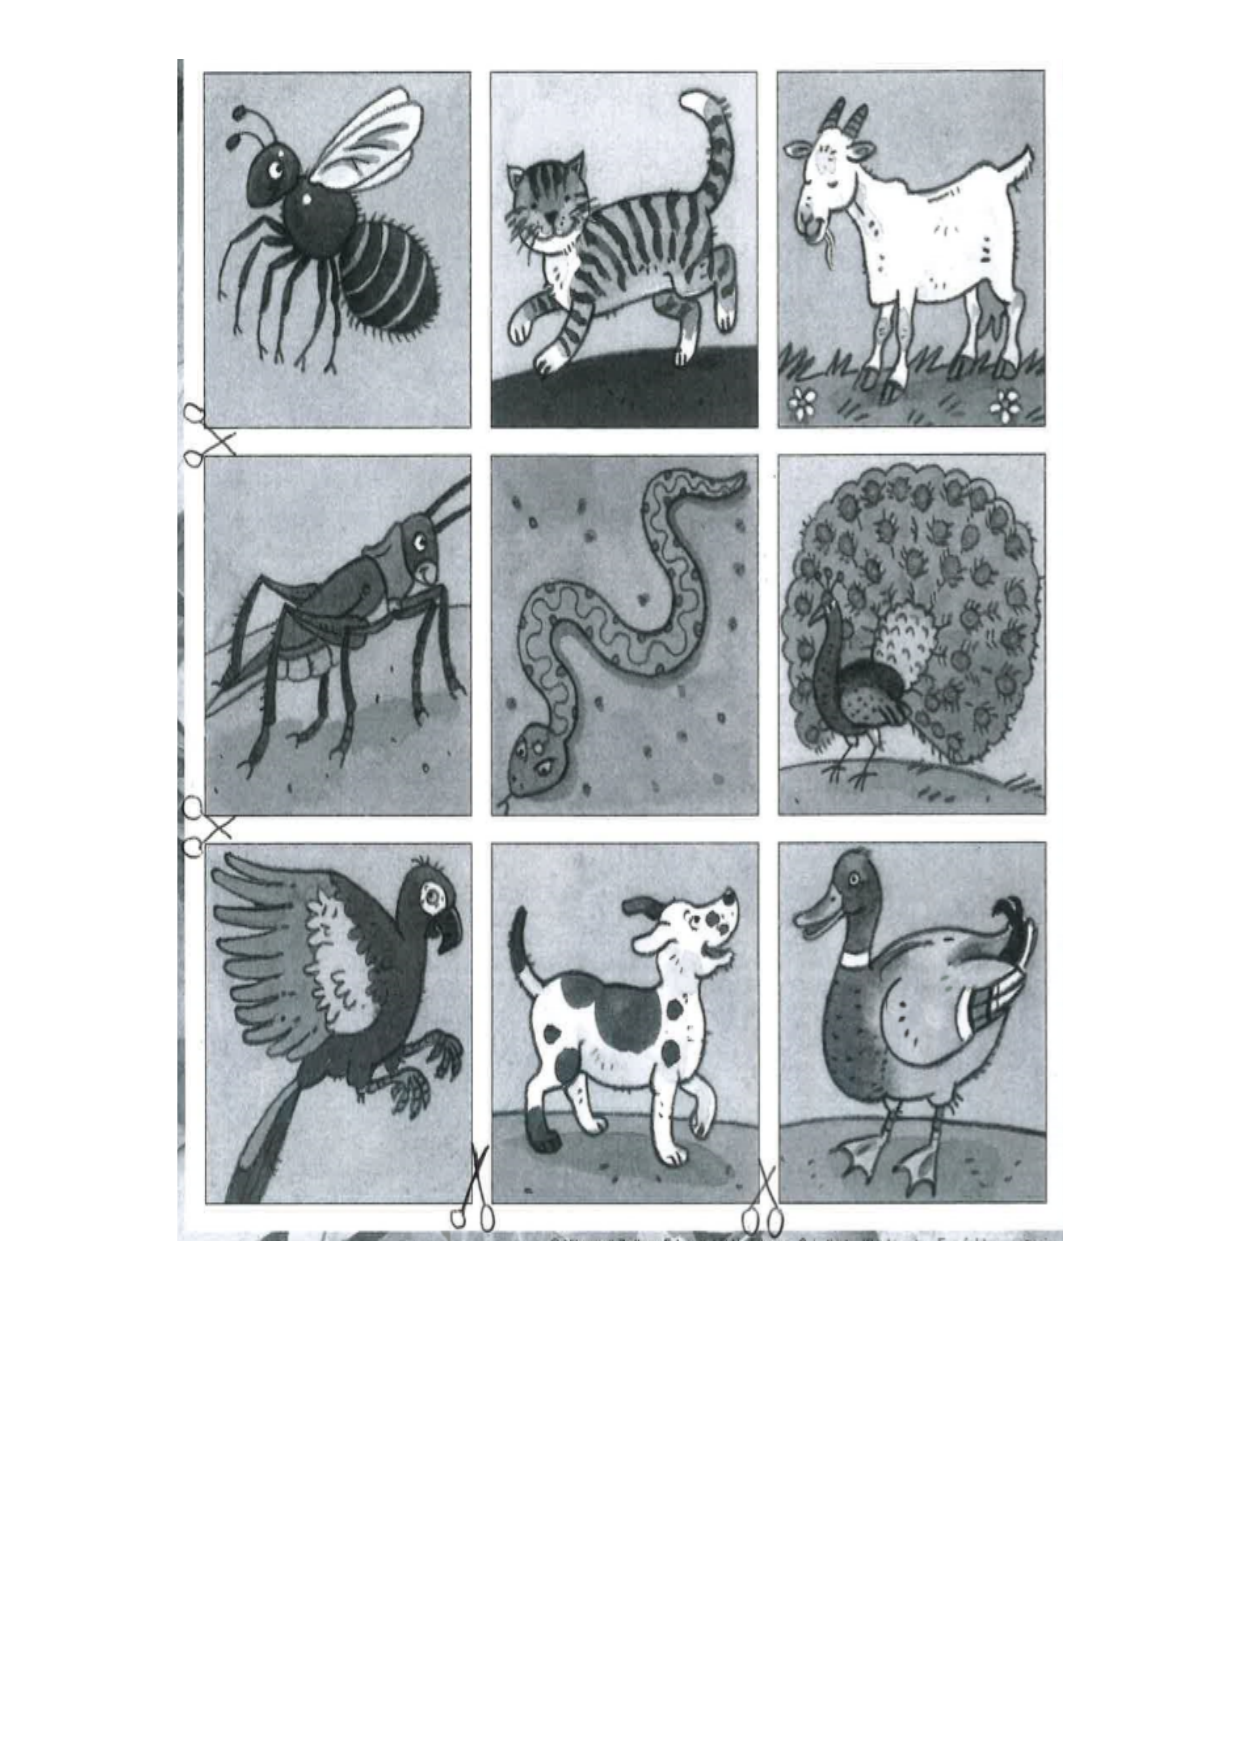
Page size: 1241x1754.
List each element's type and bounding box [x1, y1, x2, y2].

picture [177, 59, 1063, 1241]
